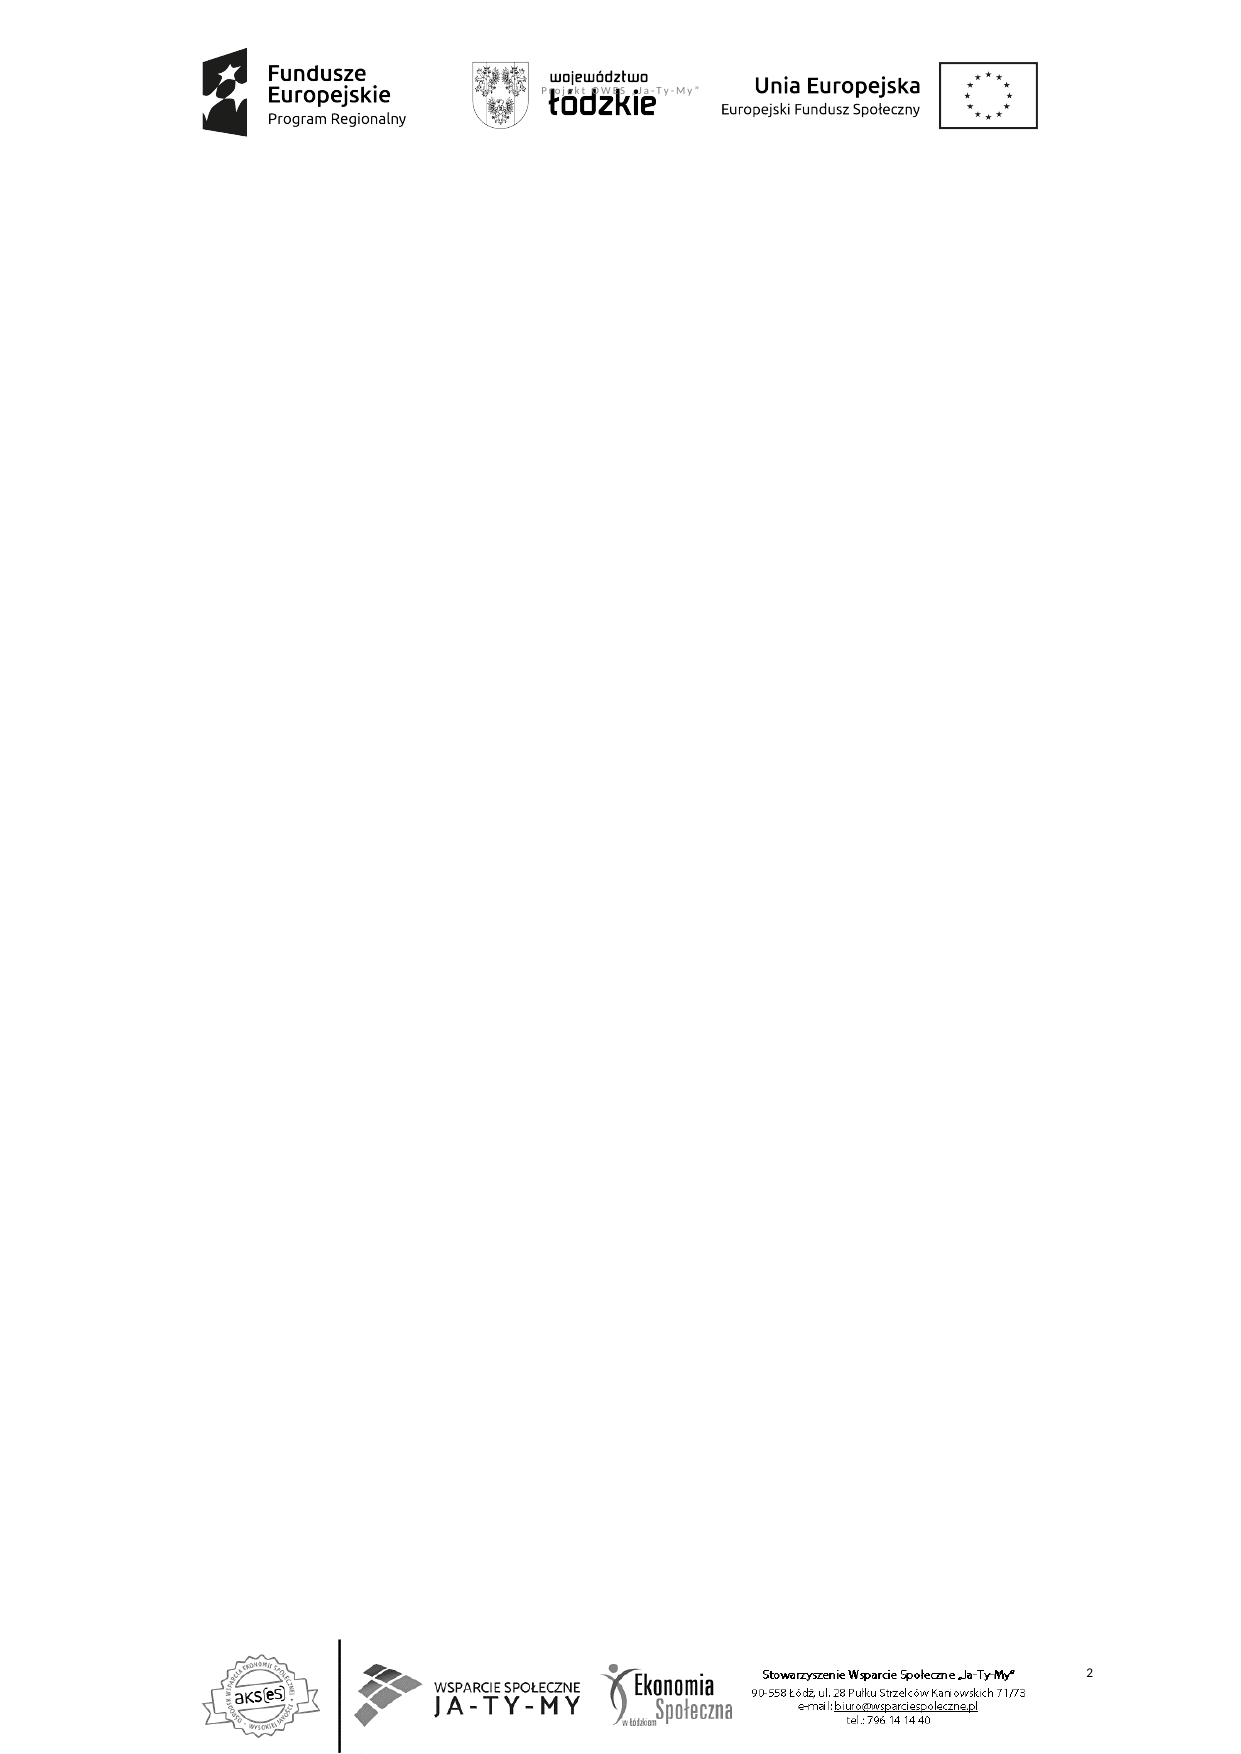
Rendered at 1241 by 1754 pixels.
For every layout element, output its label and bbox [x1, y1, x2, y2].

picture [147, 1625, 1093, 1754]
picture [180, 25, 1059, 159]
